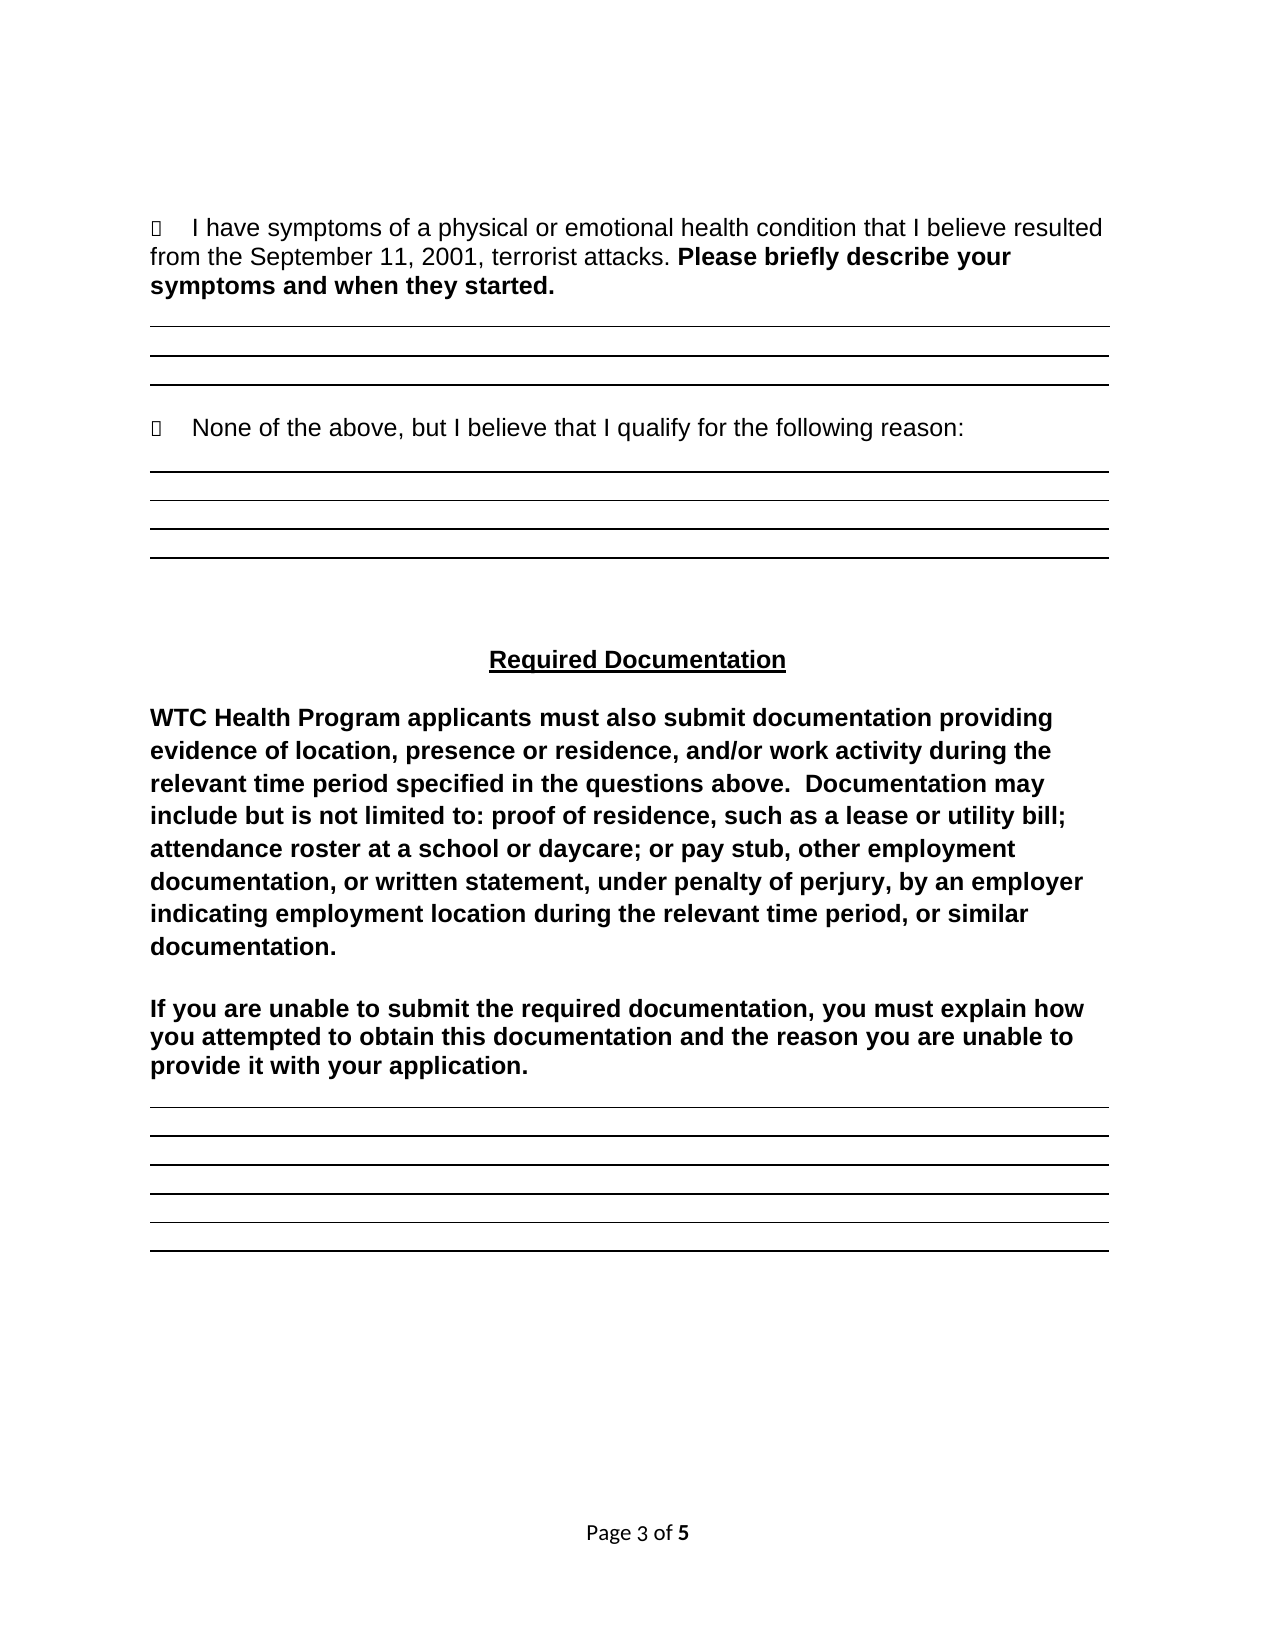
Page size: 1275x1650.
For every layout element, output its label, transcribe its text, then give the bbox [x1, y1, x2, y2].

text  None of the above, but I believe that I qualify for the following reason: [150, 413, 1110, 441]
text  I have symptoms of a physical or emotional health condition that I believe resulted from the September 11, 2001, terrorist attacks. Please briefly describe your symptoms and when they started. [150, 213, 1104, 300]
text If you are unable to submit the required documentation, you must explain how you attempted to obtain this documentation and the reason you are unable to provide it with your application. [150, 994, 1087, 1080]
text Required Documentation [489, 645, 1110, 674]
text WTC Health Program applicants must also submit documentation providing evidence of location, presence or residence, and/or work activity during the relevant time period specified in the questions above. Documentation may include but is not limited to: proof of residence, such as a lease or utility bill; attendance roster at a school or daycare; or pay stub, other employment documentation, or written statement, under penalty of perjury, by an employer indicating employment location during the relevant time period, or similar documentation. [150, 703, 1085, 961]
